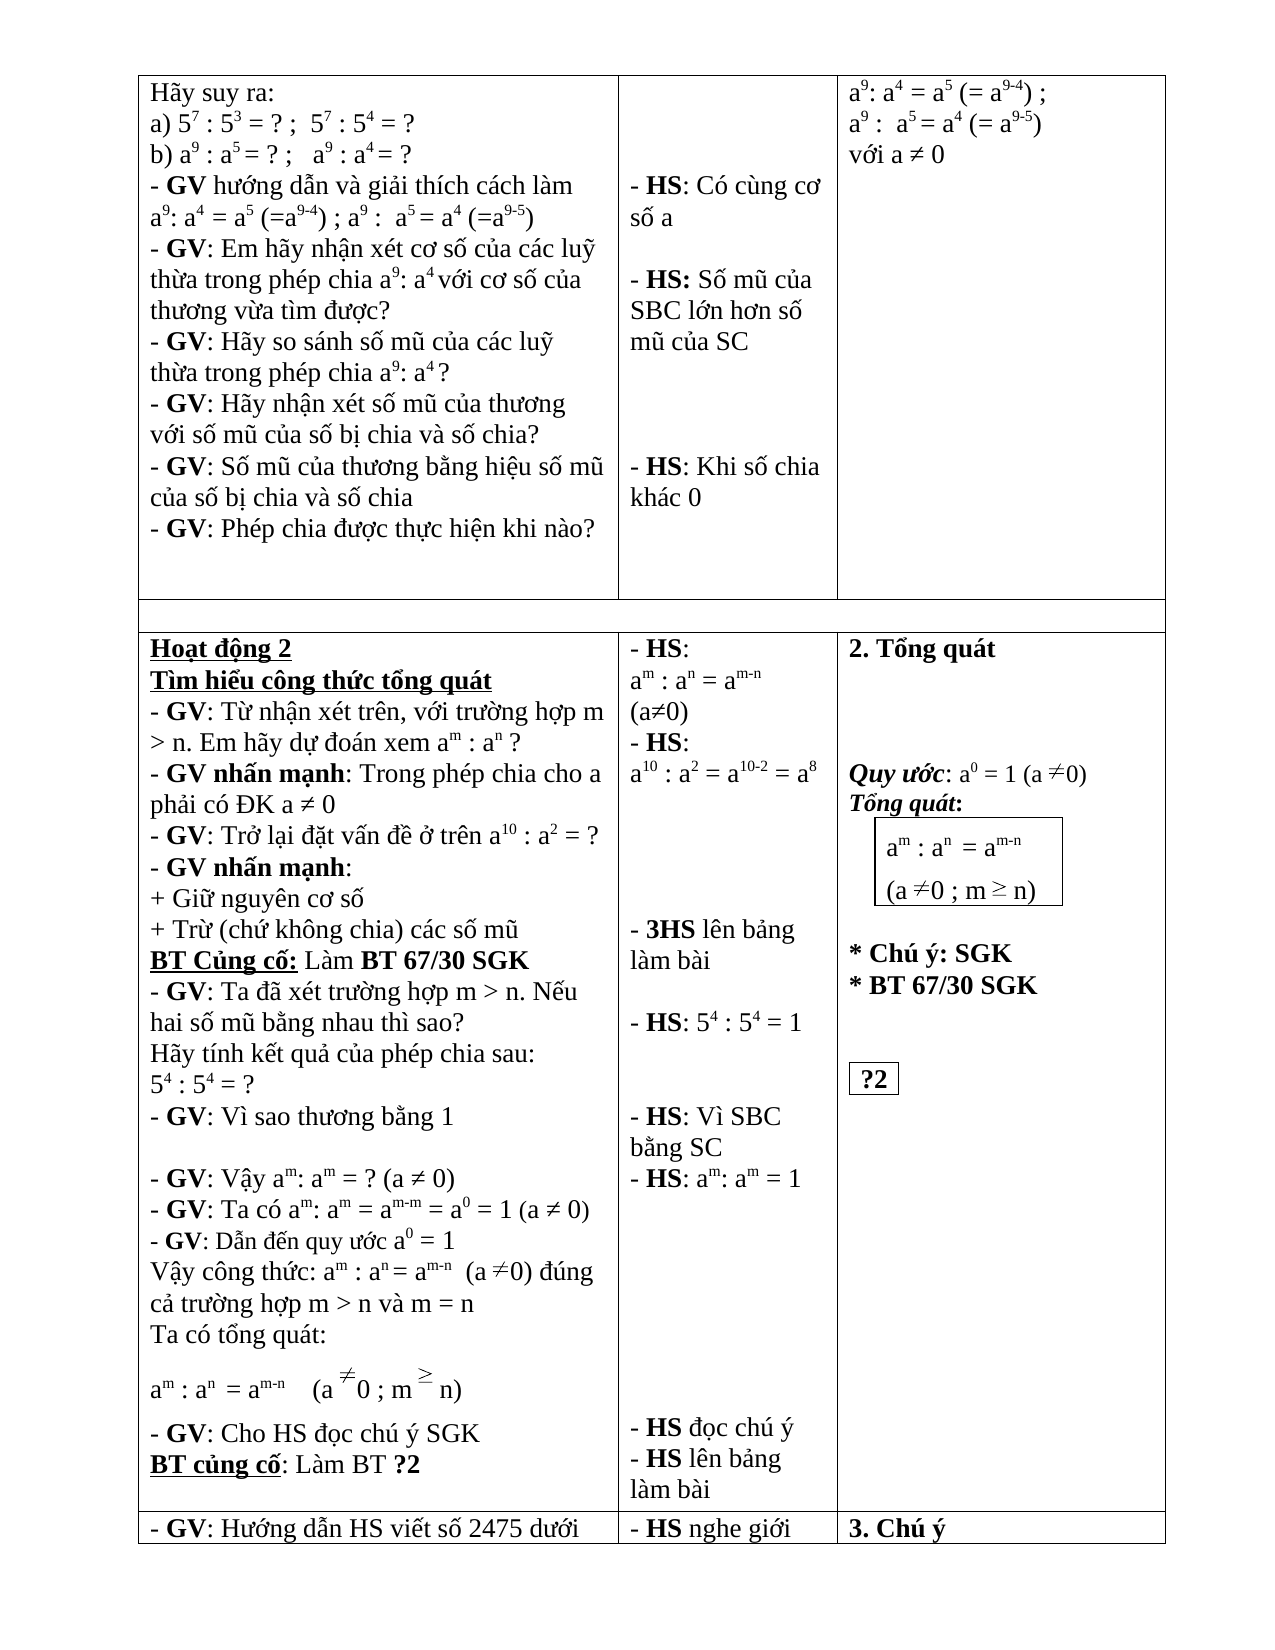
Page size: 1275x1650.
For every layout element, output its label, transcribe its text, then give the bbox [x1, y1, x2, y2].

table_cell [838, 1512, 1165, 1543]
table_cell - HS: am : an = am-n (a≠0) - HS: a10 : a2 = a10-2 = a8 - 3HS lên bảng làm bài - HS: 54 : 54 = 1 - HS: Vì SBC bằng SC - HS: am: am = 1 - HS đọc chú ý - HS lên bảng làm bài [619, 633, 837, 1511]
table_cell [619, 76, 837, 599]
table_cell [139, 1512, 618, 1543]
table_cell 2. Tổng quát Quy ước: a0 = 1 (a0) Tổng quát: * Chú ý: SGK * BT 67/30 SGK [838, 633, 1165, 1511]
table_cell Hoạt động 2 Tìm hiểu công thức tổng quát - GV: Từ nhận xét trên, với trường hợp m > n. Em hãy dự đoán xem am : an ? - GV nhấn mạnh: Trong phép chia cho a phải có ĐK a ≠ 0 - GV: Trở lại đặt vấn đề ở trên a10 : a2 = ? - GV nhấn mạnh: + Giữ nguyên cơ số + Trừ (chứ không chia) các số mũ BT Củng cố: Làm BT 67/30 SGK - GV: Ta đã xét trường hợp m > n. Nếu hai số mũ bằng nhau thì sao? Hãy tính kết quả của phép chia sau: 54 : 54 = ? - GV: Vì sao thương bằng 1 - GV: Vậy am: am = ? (a ≠ 0) - GV: Ta có am: am = am-m = a0 = 1 (a ≠ 0) - GV: Dẫn đến quy ước a0 = 1 Vậy công thức: am : an = am-n (a0) đúng cả trường hợp m > n và m = n Ta có tổng quát: am : an = am-n (a0 ; m n) - GV: Cho HS đọc chú ý SGK BT củng cố: Làm BT ?2 [139, 633, 618, 1511]
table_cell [139, 76, 618, 599]
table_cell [838, 76, 1165, 599]
table_cell [139, 600, 1165, 632]
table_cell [619, 1512, 837, 1543]
